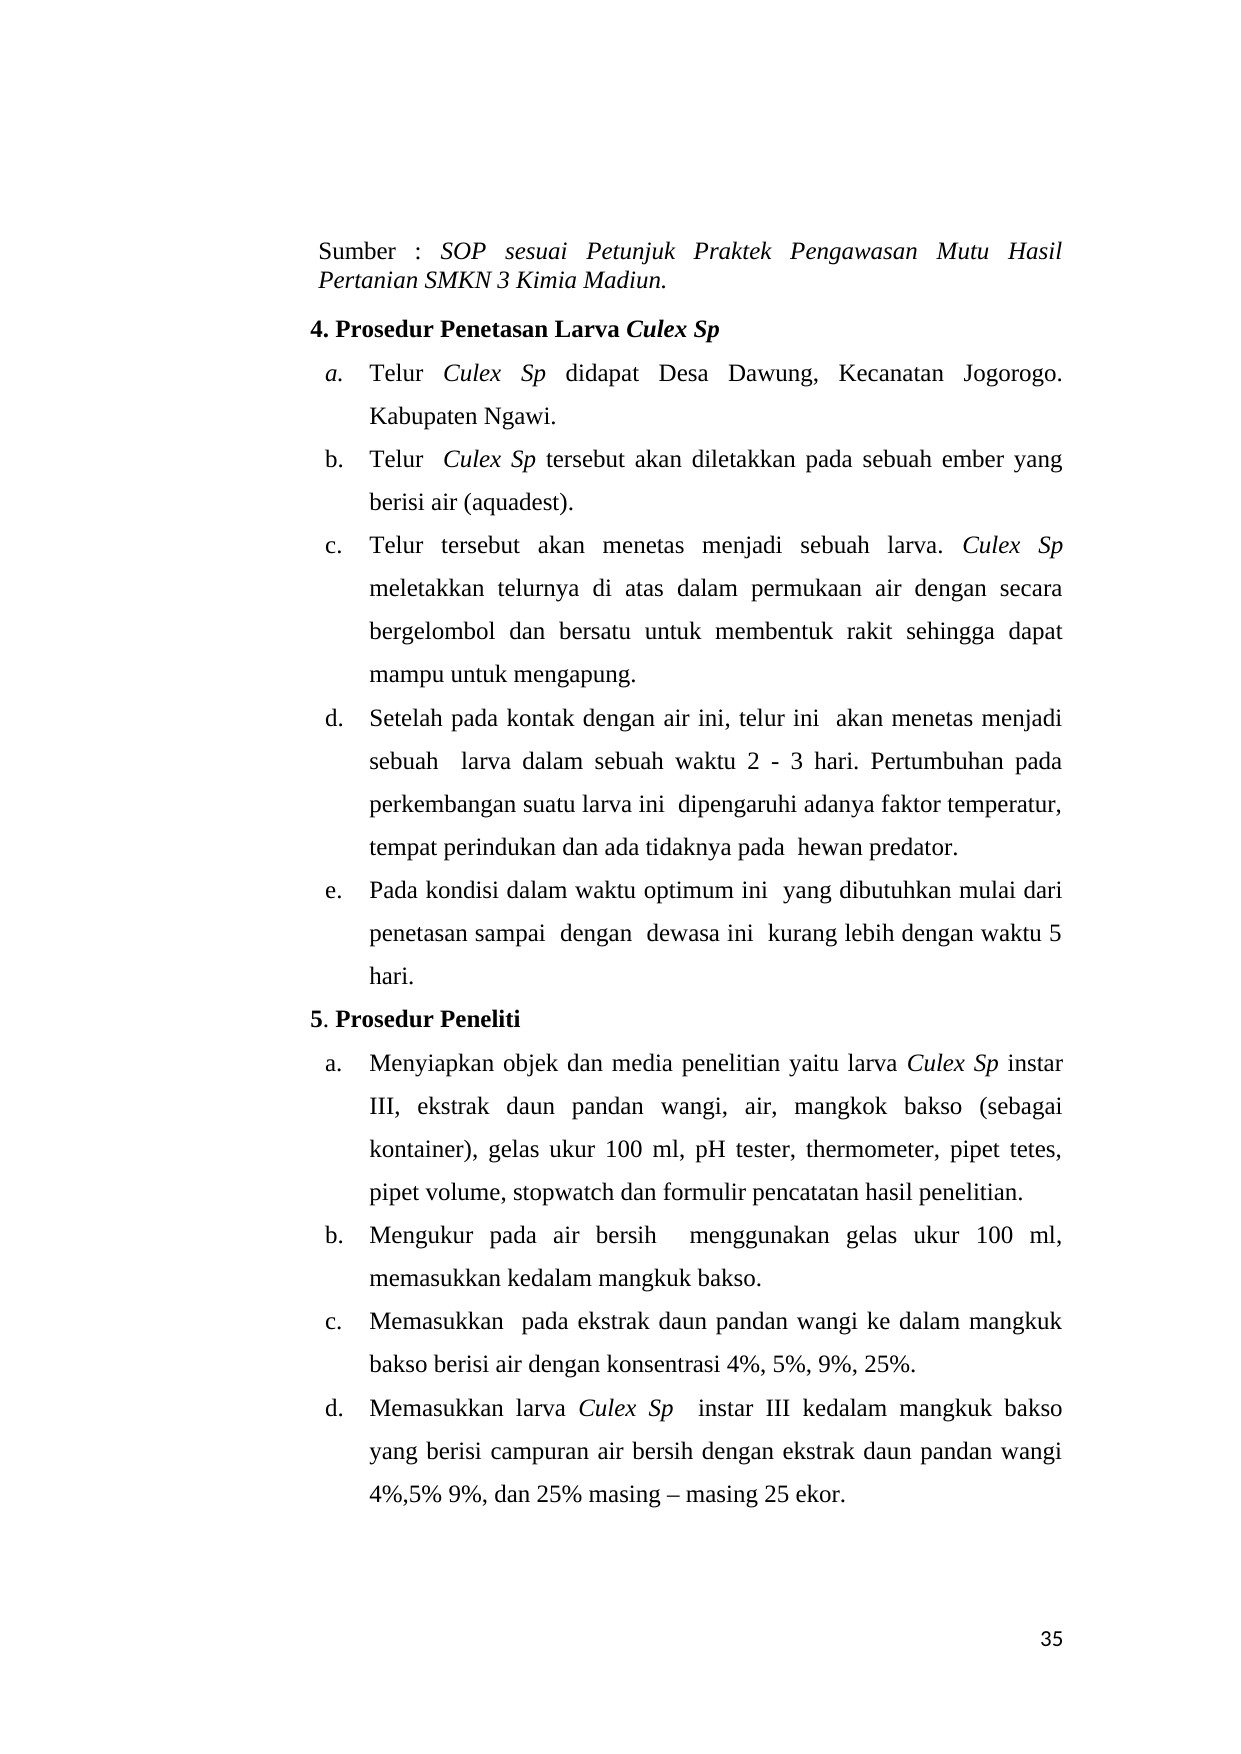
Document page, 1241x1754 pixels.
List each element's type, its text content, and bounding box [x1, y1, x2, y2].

list Telur tersebut akan menetas menjadi sebuah larva. Culex Sp meletakkan telurnya di atas dalam permukaan air dengan secara bergelombol dan bersatu untuk membentuk rakit sehingga dapat mampu untuk mengapung. [325, 530, 1063, 688]
list Menyiapkan objek dan media penelitian yaitu larva Culex Sp instar III, ekstrak daun pandan wangi, air, mangkok bakso (sebagai kontainer), gelas ukur 100 ml, pH tester, thermometer, pipet tetes, pipet volume, stopwatch dan formulir pencatatan hasil penelitian. [325, 1048, 1063, 1206]
list Pada kondisi dalam waktu optimum ini yang dibutuhkan mulai dari penetasan sampai dengan dewasa ini kurang lebih dengan waktu 5 hari. [325, 875, 1063, 990]
list Memasukkan pada ekstrak daun pandan wangi ke dalam mangkuk bakso berisi air dengan konsentrasi 4%, 5%, 9%, 25%. [325, 1306, 1063, 1378]
list Telur Culex Sp didapat Desa Dawung, Kecanatan Jogorogo. Kabupaten Ngawi. [325, 358, 1063, 429]
text Sumber : SOP sesuai Petunjuk Praktek Pengawasan Mutu Hasil Pertanian SMKN 3 Kimia Madiun. [318, 236, 1063, 294]
list 5. Prosedur Peneliti [310, 1004, 1063, 1033]
list Mengukur pada air bersih menggunakan gelas ukur 100 ml, memasukkan kedalam mangkuk bakso. [325, 1220, 1063, 1292]
list Setelah pada kontak dengan air ini, telur ini akan menetas menjadi sebuah larva dalam sebuah waktu 2 - 3 hari. Pertumbuhan pada perkembangan suatu larva ini dipengaruhi adanya faktor temperatur, tempat perindukan dan ada tidaknya pada hewan predator. [325, 703, 1063, 861]
text 4. Prosedur Penetasan Larva Culex Sp [310, 314, 1063, 343]
list Telur Culex Sp tersebut akan diletakkan pada sebuah ember yang berisi air (aquadest). [325, 444, 1063, 516]
list Memasukkan larva Culex Sp instar III kedalam mangkuk bakso yang berisi campuran air bersih dengan ekstrak daun pandan wangi 4%,5% 9%, dan 25% masing – masing 25 ekor. [325, 1393, 1063, 1508]
